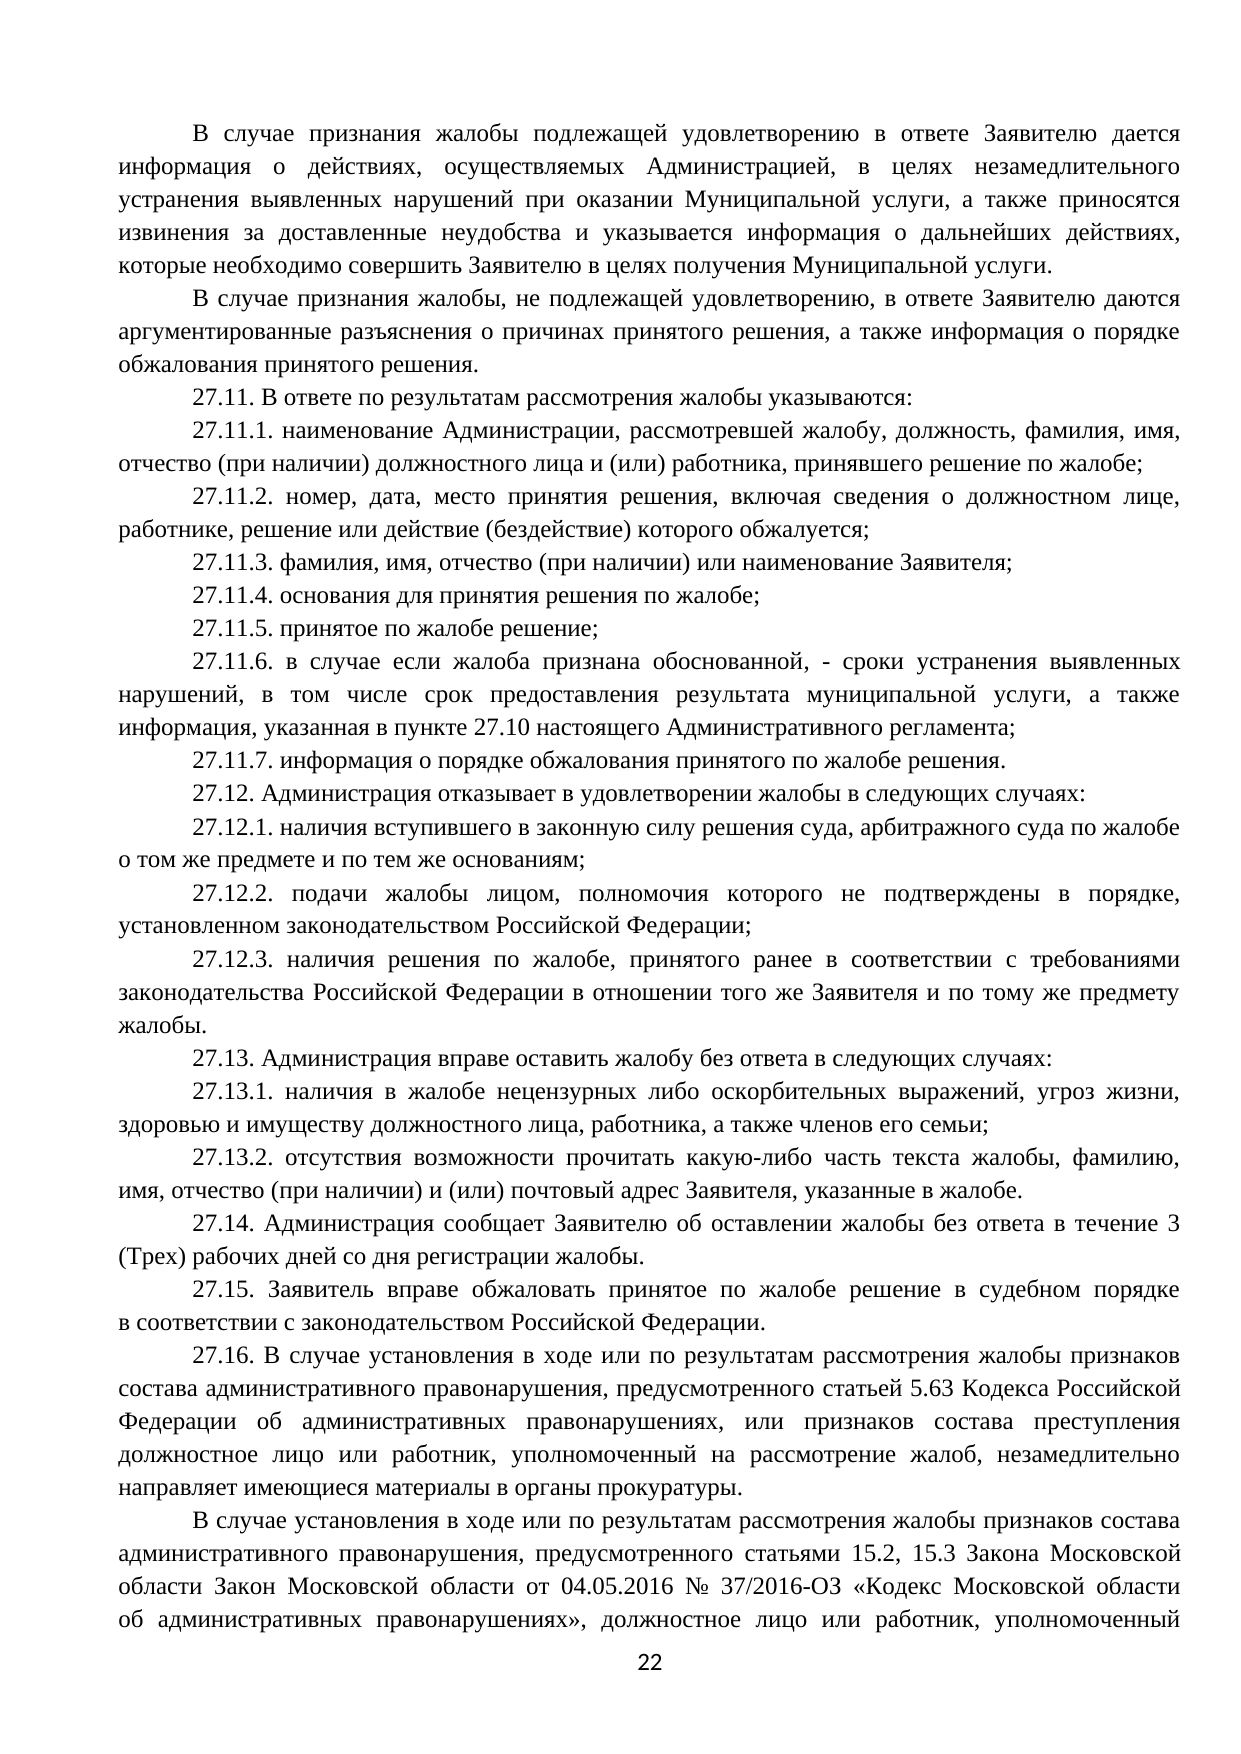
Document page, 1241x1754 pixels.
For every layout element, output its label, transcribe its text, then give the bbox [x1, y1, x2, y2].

text 27.15. Заявитель вправе обжаловать принятое по жалобе решение в судебном порядке в соответствии с законодательством Российской Федерации. [118, 1274, 1181, 1336]
text 27.11.6. в случае если жалоба признана обоснованной, - сроки устранения выявленных нарушений, в том числе срок предоставления результата муниципальной услуги, а также информация, указанная в пункте 27.10 настоящего Административного регламента; [118, 646, 1181, 741]
text 27.11.4. основания для принятия решения по жалобе; [118, 580, 1181, 609]
text 27.11. В ответе по результатам рассмотрения жалобы указываются: [118, 382, 1181, 411]
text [118, 1505, 1181, 1633]
text В случае признания жалобы подлежащей удовлетворению в ответе Заявителю дается информация о действиях, осуществляемых Администрацией, в целях незамедлительного устранения выявленных нарушений при оказании Муниципальной услуги, а также приносятся извинения за доставленные неудобства и указывается информация о дальнейших действиях, которые необходимо совершить Заявителю в целях получения Муниципальной услуги. [118, 118, 1181, 279]
text 27.12.1. наличия вступившего в законную силу решения суда, арбитражного суда по жалобе о том же предмете и по тем же основаниям; [118, 812, 1181, 873]
text 27.13.1. наличия в жалобе нецензурных либо оскорбительных выражений, угроз жизни, здоровью и имуществу должностного лица, работника, а также членов его семьи; [118, 1076, 1181, 1137]
text 27.12.2. подачи жалобы лицом, полномочия которого не подтверждены в порядке, установленном законодательством Российской Федерации; [118, 878, 1181, 939]
text 27.12.3. наличия решения по жалобе, принятого ранее в соответствии с требованиями законодательства Российской Федерации в отношении того же Заявителя и по тому же предмету жалобы. [118, 944, 1181, 1038]
text 27.11.1. наименование Администрации, рассмотревшей жалобу, должность, фамилия, имя, отчество (при наличии) должностного лица и (или) работника, принявшего решение по жалобе; [118, 415, 1181, 477]
text 27.14. Администрация сообщает Заявителю об оставлении жалобы без ответа в течение 3 (Трех) рабочих дней со дня регистрации жалобы. [118, 1208, 1181, 1269]
text 27.11.5. принятое по жалобе решение; [118, 613, 1181, 642]
text 27.16. В случае установления в ходе или по результатам рассмотрения жалобы признаков состава административного правонарушения, предусмотренного статьей 5.63 Кодекса Российской Федерации об административных правонарушениях, или признаков состава преступления должностное лицо или работник, уполномоченный на рассмотрение жалоб, незамедлительно направляет имеющиеся материалы в органы прокуратуры. [118, 1340, 1181, 1501]
text 27.12. Администрация отказывает в удовлетворении жалобы в следующих случаях: [118, 778, 1181, 807]
text 27.11.2. номер, дата, место принятия решения, включая сведения о должностном лице, работнике, решение или действие (бездействие) которого обжалуется; [118, 481, 1181, 543]
text В случае признания жалобы, не подлежащей удовлетворению, в ответе Заявителю даются аргументированные разъяснения о причинах принятого решения, а также информация о порядке обжалования принятого решения. [118, 283, 1181, 378]
text 27.11.3. фамилия, имя, отчество (при наличии) или наименование Заявителя; [118, 547, 1181, 576]
text 27.13. Администрация вправе оставить жалобу без ответа в следующих случаях: [118, 1043, 1181, 1071]
text 27.13.2. отсутствия возможности прочитать какую-либо часть текста жалобы, фамилию, имя, отчество (при наличии) и (или) почтовый адрес Заявителя, указанные в жалобе. [118, 1142, 1181, 1203]
text 27.11.7. информация о порядке обжалования принятого по жалобе решения. [118, 746, 1181, 774]
